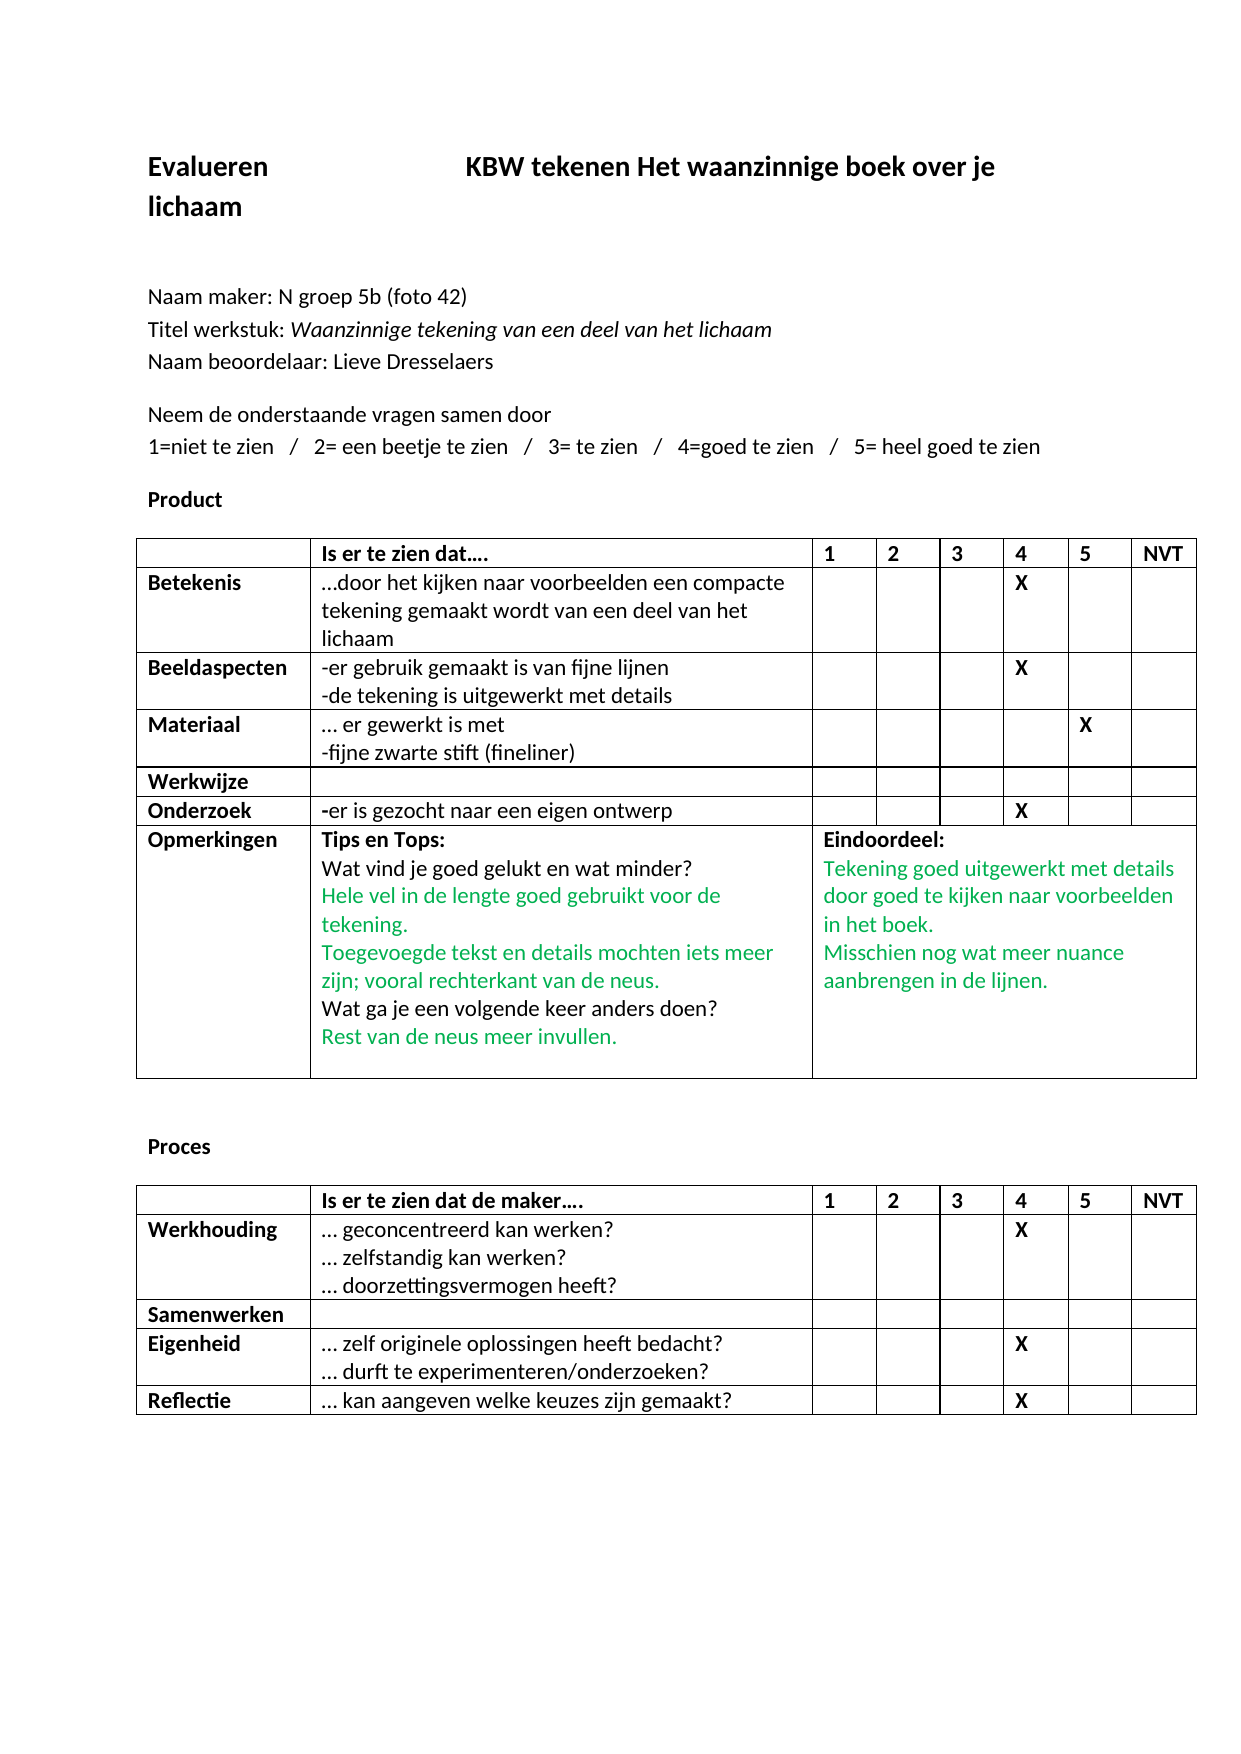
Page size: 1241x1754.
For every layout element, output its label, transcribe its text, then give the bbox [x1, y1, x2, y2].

table_cell [1132, 568, 1196, 652]
table_cell … kan aangeven welke keuzes zijn gemaakt? [311, 1386, 812, 1414]
table_cell [1132, 1386, 1196, 1414]
table_cell [813, 797, 876, 824]
text Product [148, 485, 1093, 513]
table_cell Betekenis [137, 568, 310, 652]
table_cell -er gebruik gemaakt is van fijne lijnen -de tekening is uitgewerkt met details [311, 653, 812, 709]
table_cell Eigenheid [137, 1329, 310, 1385]
table_cell [877, 1329, 939, 1385]
table_cell Werkwijze [137, 768, 310, 796]
table_cell [1132, 1300, 1196, 1328]
table_cell [1069, 1300, 1131, 1328]
table_cell [1069, 1215, 1131, 1299]
table_cell [941, 1215, 1003, 1299]
table_cell [1132, 797, 1196, 824]
table_cell [813, 568, 876, 652]
table_header 1 [813, 539, 876, 567]
table_cell [1004, 768, 1068, 796]
text Neem de onderstaande vragen samen door 1=niet te zien / 2= een beetje te zien / 3= te zien / 4=goed te zien / 5= heel goed te zien [148, 400, 1093, 460]
table_header 4 [1004, 1186, 1068, 1214]
table_cell Materiaal [137, 710, 310, 766]
table_cell [1004, 1300, 1068, 1328]
table_cell [941, 653, 1003, 709]
table_cell Beeldaspecten [137, 653, 310, 709]
table_cell [941, 1300, 1003, 1328]
table_cell [1132, 710, 1196, 766]
table_cell [1069, 1329, 1131, 1385]
table_cell [1132, 1329, 1196, 1385]
table_header 3 [941, 539, 1003, 567]
table_cell [877, 797, 939, 824]
table_cell Samenwerken [137, 1300, 310, 1328]
text Evalueren KBW tekenen Het waanzinnige boek over je lichaam [148, 148, 1093, 224]
table_cell [941, 568, 1003, 652]
table_cell [813, 653, 876, 709]
table_header Is er te zien dat…. [311, 539, 812, 567]
table_cell X [1004, 653, 1068, 709]
table_cell [941, 797, 1003, 824]
table_cell X [1004, 1329, 1068, 1385]
table_cell Onderzoek [137, 797, 310, 824]
table_cell X [1004, 568, 1068, 652]
table_cell Eindoordeel: Tekening goed uitgewerkt met details door goed te kijken naar voorbeelden in het boek. Misschien nog wat meer nuance aanbrengen in de lijnen. [813, 826, 1196, 1078]
table_header 5 [1069, 1186, 1131, 1214]
table_cell … er gewerkt is met -fijne zwarte stift (fineliner) [311, 710, 812, 766]
table_cell [877, 568, 939, 652]
table_cell [877, 1300, 939, 1328]
table_header 4 [1004, 539, 1068, 567]
table_cell [1132, 1215, 1196, 1299]
table_cell [941, 1386, 1003, 1414]
table_header NVT [1132, 539, 1196, 567]
table_cell -er is gezocht naar een eigen ontwerp [311, 797, 812, 824]
table_cell [1069, 1386, 1131, 1414]
text Naam maker: N groep 5b (foto 42) Titel werkstuk: Waanzinnige tekening van een deel van het lichaam Naam beoordelaar: Lieve Dresselaers [148, 250, 1093, 375]
table_cell Werkhouding [137, 1215, 310, 1299]
table_header 3 [941, 1186, 1003, 1214]
table_cell [877, 768, 939, 796]
text Proces [148, 1132, 1093, 1160]
table_cell [1069, 568, 1131, 652]
table_cell [941, 1329, 1003, 1385]
table_cell [1069, 653, 1131, 709]
table_cell [877, 1215, 939, 1299]
table_cell [813, 710, 876, 766]
table_cell [877, 1386, 939, 1414]
table_cell [1069, 768, 1131, 796]
table_cell X [1004, 1386, 1068, 1414]
table_cell … zelf originele oplossingen heeft bedacht? … durft te experimenteren/onderzoeken? [311, 1329, 812, 1385]
table_cell Opmerkingen [137, 826, 310, 1078]
table_cell [1132, 768, 1196, 796]
table_cell [813, 1329, 876, 1385]
table_cell [1132, 653, 1196, 709]
table_header [137, 1186, 310, 1214]
table_cell [813, 1386, 876, 1414]
table_cell …door het kijken naar voorbeelden een compacte tekening gemaakt wordt van een deel van het lichaam [311, 568, 812, 652]
table_header 2 [877, 1186, 939, 1214]
table_cell [813, 1215, 876, 1299]
table_cell [1069, 797, 1131, 824]
table_cell X [1069, 710, 1131, 766]
table_cell [877, 653, 939, 709]
table_header [137, 539, 310, 567]
table_cell [311, 768, 812, 796]
table_cell Reflectie [137, 1386, 310, 1414]
table_cell X [1004, 797, 1068, 824]
table_header 5 [1069, 539, 1131, 567]
table_cell … geconcentreerd kan werken? … zelfstandig kan werken? … doorzettingsvermogen heeft? [311, 1215, 812, 1299]
table_cell [941, 768, 1003, 796]
table_cell [813, 1300, 876, 1328]
table_header Is er te zien dat de maker…. [311, 1186, 812, 1214]
table_cell [1004, 710, 1068, 766]
table_header 2 [877, 539, 939, 567]
table_cell X [1004, 1215, 1068, 1299]
table_cell [877, 710, 939, 766]
table_header NVT [1132, 1186, 1196, 1214]
table_cell [311, 1300, 812, 1328]
table_cell [941, 710, 1003, 766]
table_cell Tips en Tops: Wat vind je goed gelukt en wat minder? Hele vel in de lengte goed gebruikt voor de tekening. Toegevoegde tekst en details mochten iets meer zijn; vooral rechterkant van de neus. Wat ga je een volgende keer anders doen? Rest van de neus meer invullen. [311, 826, 812, 1078]
table_cell [813, 768, 876, 796]
table_header 1 [813, 1186, 876, 1214]
